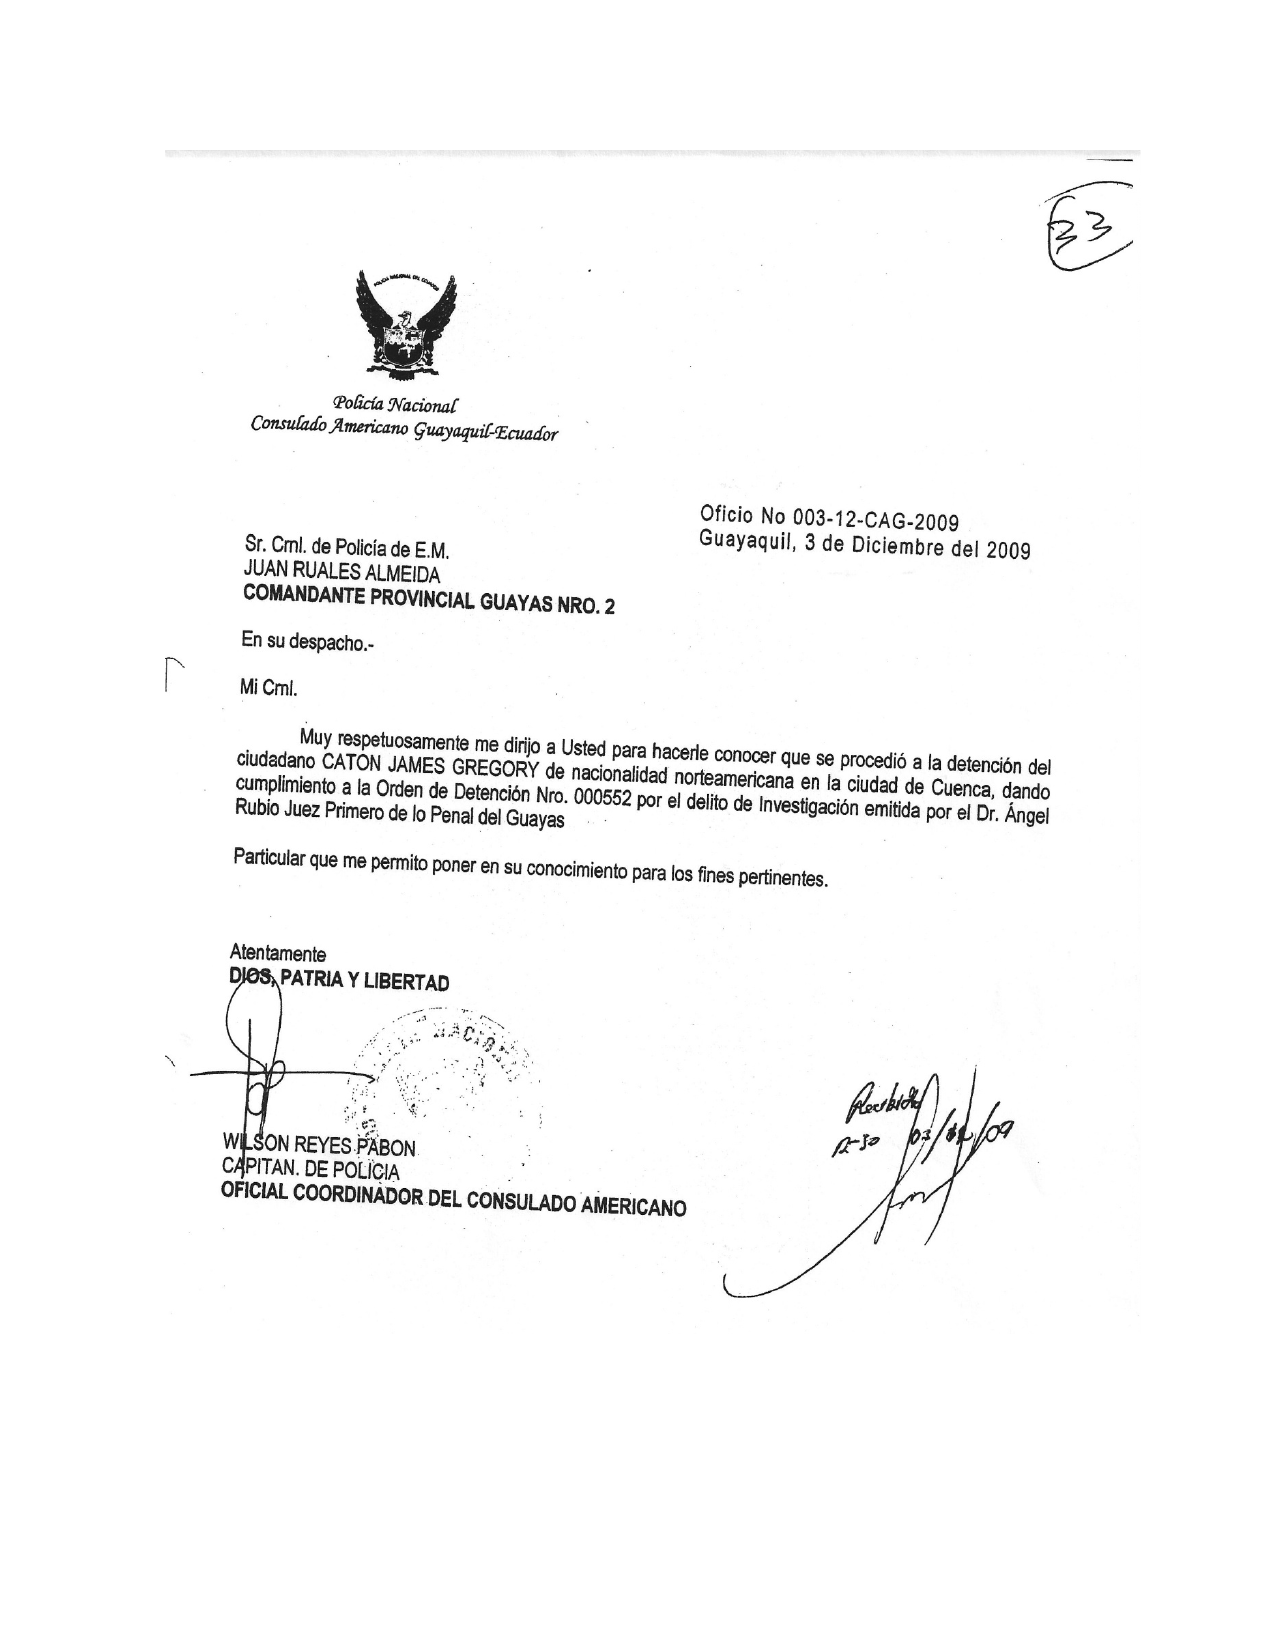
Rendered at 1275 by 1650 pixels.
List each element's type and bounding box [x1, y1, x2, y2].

picture [165, 150, 1141, 1334]
